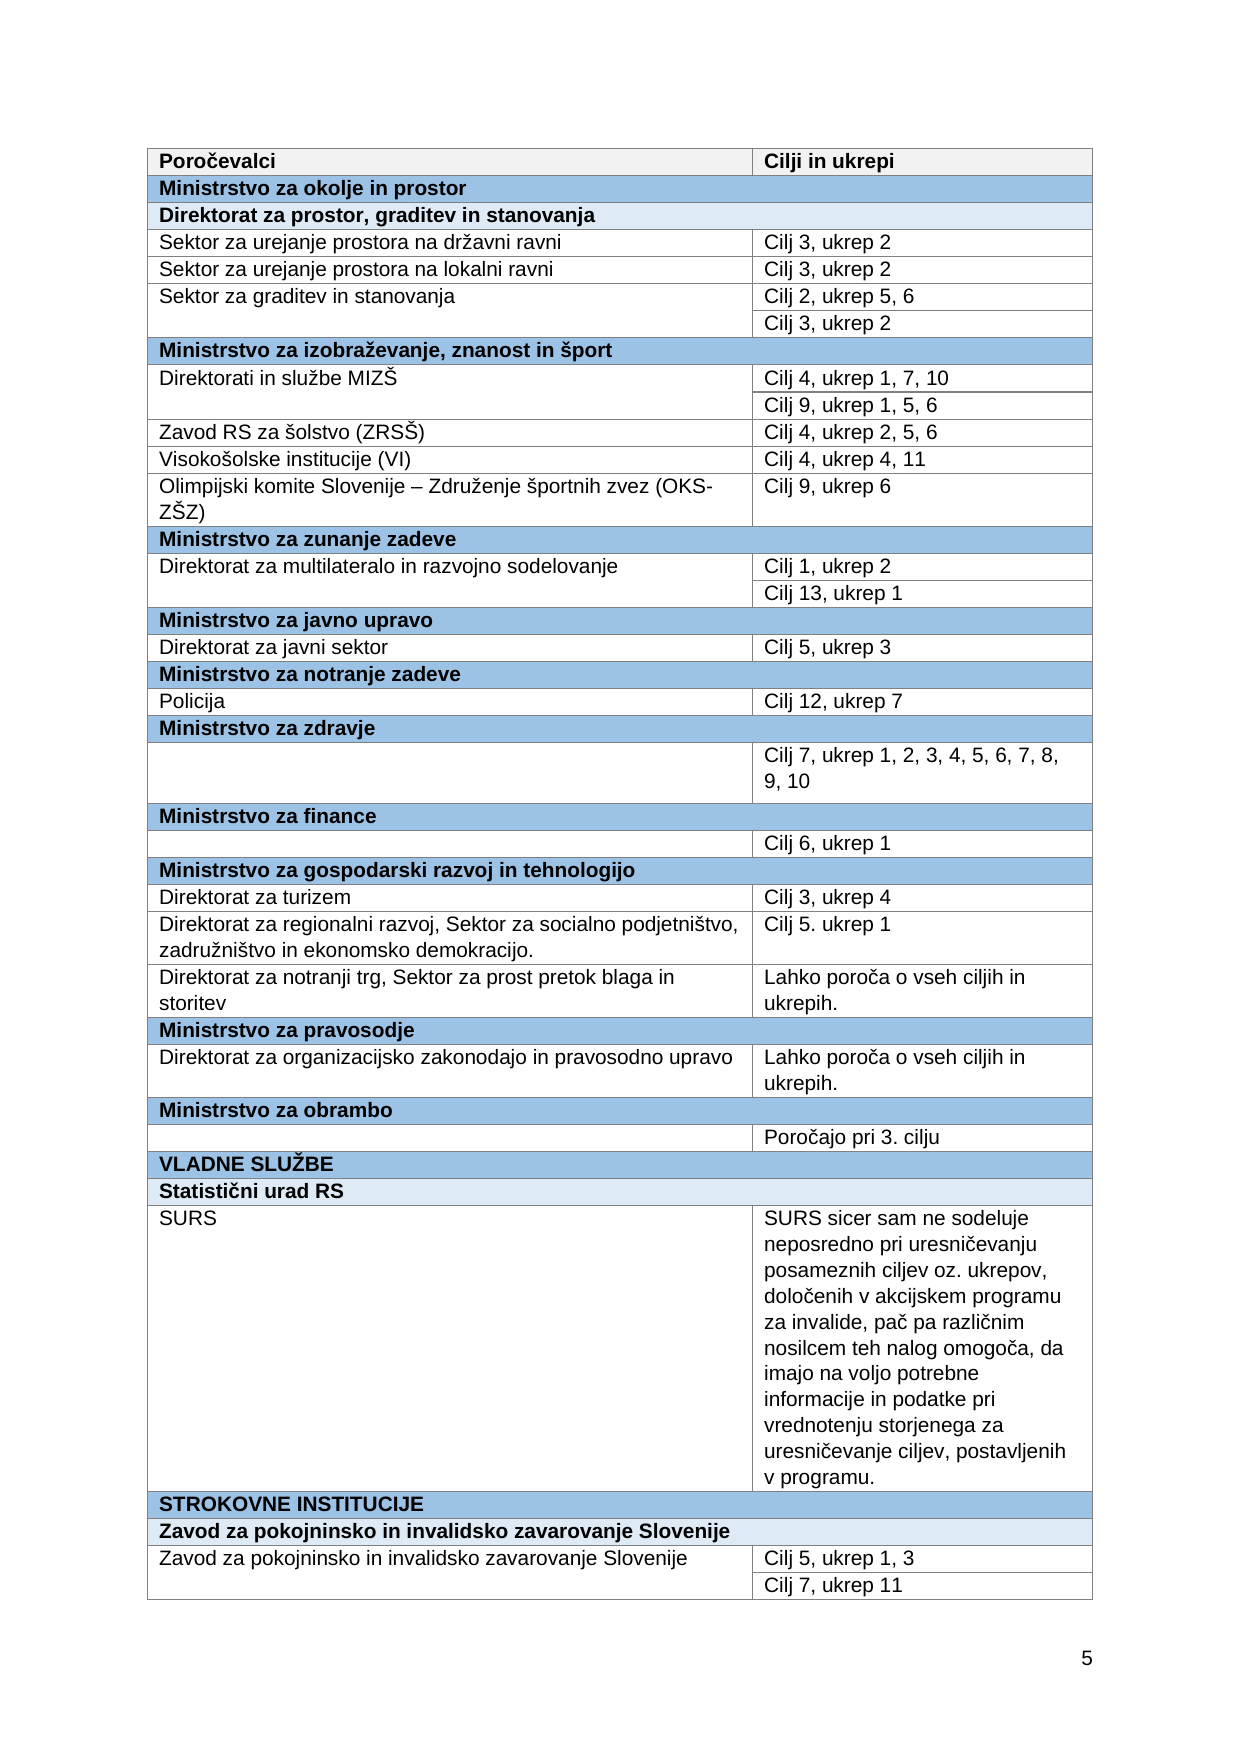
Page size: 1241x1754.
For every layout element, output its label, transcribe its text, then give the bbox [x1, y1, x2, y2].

table_cell [148, 743, 752, 803]
table_cell Cilj 5, ukrep 1, 3 [753, 1546, 1092, 1572]
table_cell Direktorat za turizem [148, 885, 752, 911]
table_cell Cilj 4, ukrep 1, 7, 10 [753, 365, 1092, 391]
table_cell Direktorat za regionalni razvoj, Sektor za socialno podjetništvo, zadružništvo in ekonomsko demokracijo. [148, 912, 752, 964]
table_cell Cilj 5. ukrep 1 [753, 912, 1092, 964]
table_cell Cilj 9, ukrep 6 [753, 474, 1092, 526]
table_cell Cilj 3, ukrep 4 [753, 885, 1092, 911]
table_cell [148, 1125, 752, 1151]
table_cell Poročajo pri 3. cilju [753, 1125, 1092, 1151]
table_cell Ministrstvo za okolje in prostor [148, 176, 1092, 202]
table_cell Cilj 9, ukrep 1, 5, 6 [753, 393, 1092, 418]
table_cell Cilj 12, ukrep 7 [753, 689, 1092, 715]
table_cell Zavod za pokojninsko in invalidsko zavarovanje Slovenije [148, 1519, 1092, 1545]
table_cell Ministrstvo za obrambo [148, 1098, 1092, 1124]
table_cell Direktorat za javni sektor [148, 635, 752, 661]
table_cell Direktorat za prostor, graditev in stanovanja [148, 203, 1092, 229]
table_cell Ministrstvo za izobraževanje, znanost in šport [148, 338, 1092, 364]
table_cell Ministrstvo za notranje zadeve [148, 662, 1092, 688]
table_cell Cilj 4, ukrep 2, 5, 6 [753, 420, 1092, 446]
table_cell Zavod RS za šolstvo (ZRSŠ) [148, 420, 752, 446]
table_cell [148, 831, 752, 857]
table_cell Ministrstvo za pravosodje [148, 1018, 1092, 1044]
table_cell Cilj 13, ukrep 1 [753, 581, 1092, 607]
table_header Cilji in ukrepi [753, 149, 1092, 175]
table_cell Lahko poroča o vseh ciljih in ukrepih. [753, 965, 1092, 1017]
table_cell Sektor za graditev in stanovanja [148, 284, 752, 337]
table_cell SURS sicer sam ne sodeluje neposredno pri uresničevanju posameznih ciljev oz. ukrepov, določenih v akcijskem programu za invalide, pač pa različnim nosilcem teh nalog omogoča, da imajo na voljo potrebne informacije in podatke pri vrednotenju storjenega za uresničevanje ciljev, postavljenih v programu. [753, 1206, 1092, 1491]
table_cell Cilj 3, ukrep 2 [753, 257, 1092, 283]
table_cell Cilj 2, ukrep 5, 6 [753, 284, 1092, 310]
table_cell Cilj 4, ukrep 4, 11 [753, 447, 1092, 473]
table_cell Ministrstvo za zunanje zadeve [148, 527, 1092, 553]
table_cell STROKOVNE INSTITUCIJE [148, 1492, 1092, 1518]
table_cell Sektor za urejanje prostora na lokalni ravni [148, 257, 752, 283]
table_cell Ministrstvo za finance [148, 804, 1092, 830]
table_cell Cilj 5, ukrep 3 [753, 635, 1092, 661]
table_cell Cilj 1, ukrep 2 [753, 554, 1092, 580]
table_cell Ministrstvo za gospodarski razvoj in tehnologijo [148, 858, 1092, 884]
table_cell Direktorat za multilateralo in razvojno sodelovanje [148, 554, 752, 607]
table_cell Cilj 7, ukrep 11 [753, 1573, 1092, 1599]
table_cell VLADNE SLUŽBE [148, 1152, 1092, 1178]
table_cell Visokošolske institucije (VI) [148, 447, 752, 473]
table_cell Statistični urad RS [148, 1179, 1092, 1205]
table_cell Sektor za urejanje prostora na državni ravni [148, 230, 752, 256]
table_header Poročevalci [148, 149, 752, 175]
table_cell Cilj 3, ukrep 2 [753, 311, 1092, 337]
table_cell Lahko poroča o vseh ciljih in ukrepih. [753, 1045, 1092, 1097]
table_cell Ministrstvo za zdravje [148, 716, 1092, 742]
table_cell Direktorat za notranji trg, Sektor za prost pretok blaga in storitev [148, 965, 752, 1017]
table_cell SURS [148, 1206, 752, 1491]
table_cell Direktorati in službe MIZŠ [148, 365, 752, 418]
table_cell Ministrstvo za javno upravo [148, 608, 1092, 634]
table_cell Cilj 7, ukrep 1, 2, 3, 4, 5, 6, 7, 8, 9, 10 [753, 743, 1092, 803]
table_cell Olimpijski komite Slovenije – Združenje športnih zvez (OKS-ZŠZ) [148, 474, 752, 526]
table_cell Cilj 6, ukrep 1 [753, 831, 1092, 857]
table_cell Policija [148, 689, 752, 715]
table_cell Zavod za pokojninsko in invalidsko zavarovanje Slovenije [148, 1546, 752, 1599]
table_cell Cilj 3, ukrep 2 [753, 230, 1092, 256]
table_cell Direktorat za organizacijsko zakonodajo in pravosodno upravo [148, 1045, 752, 1097]
